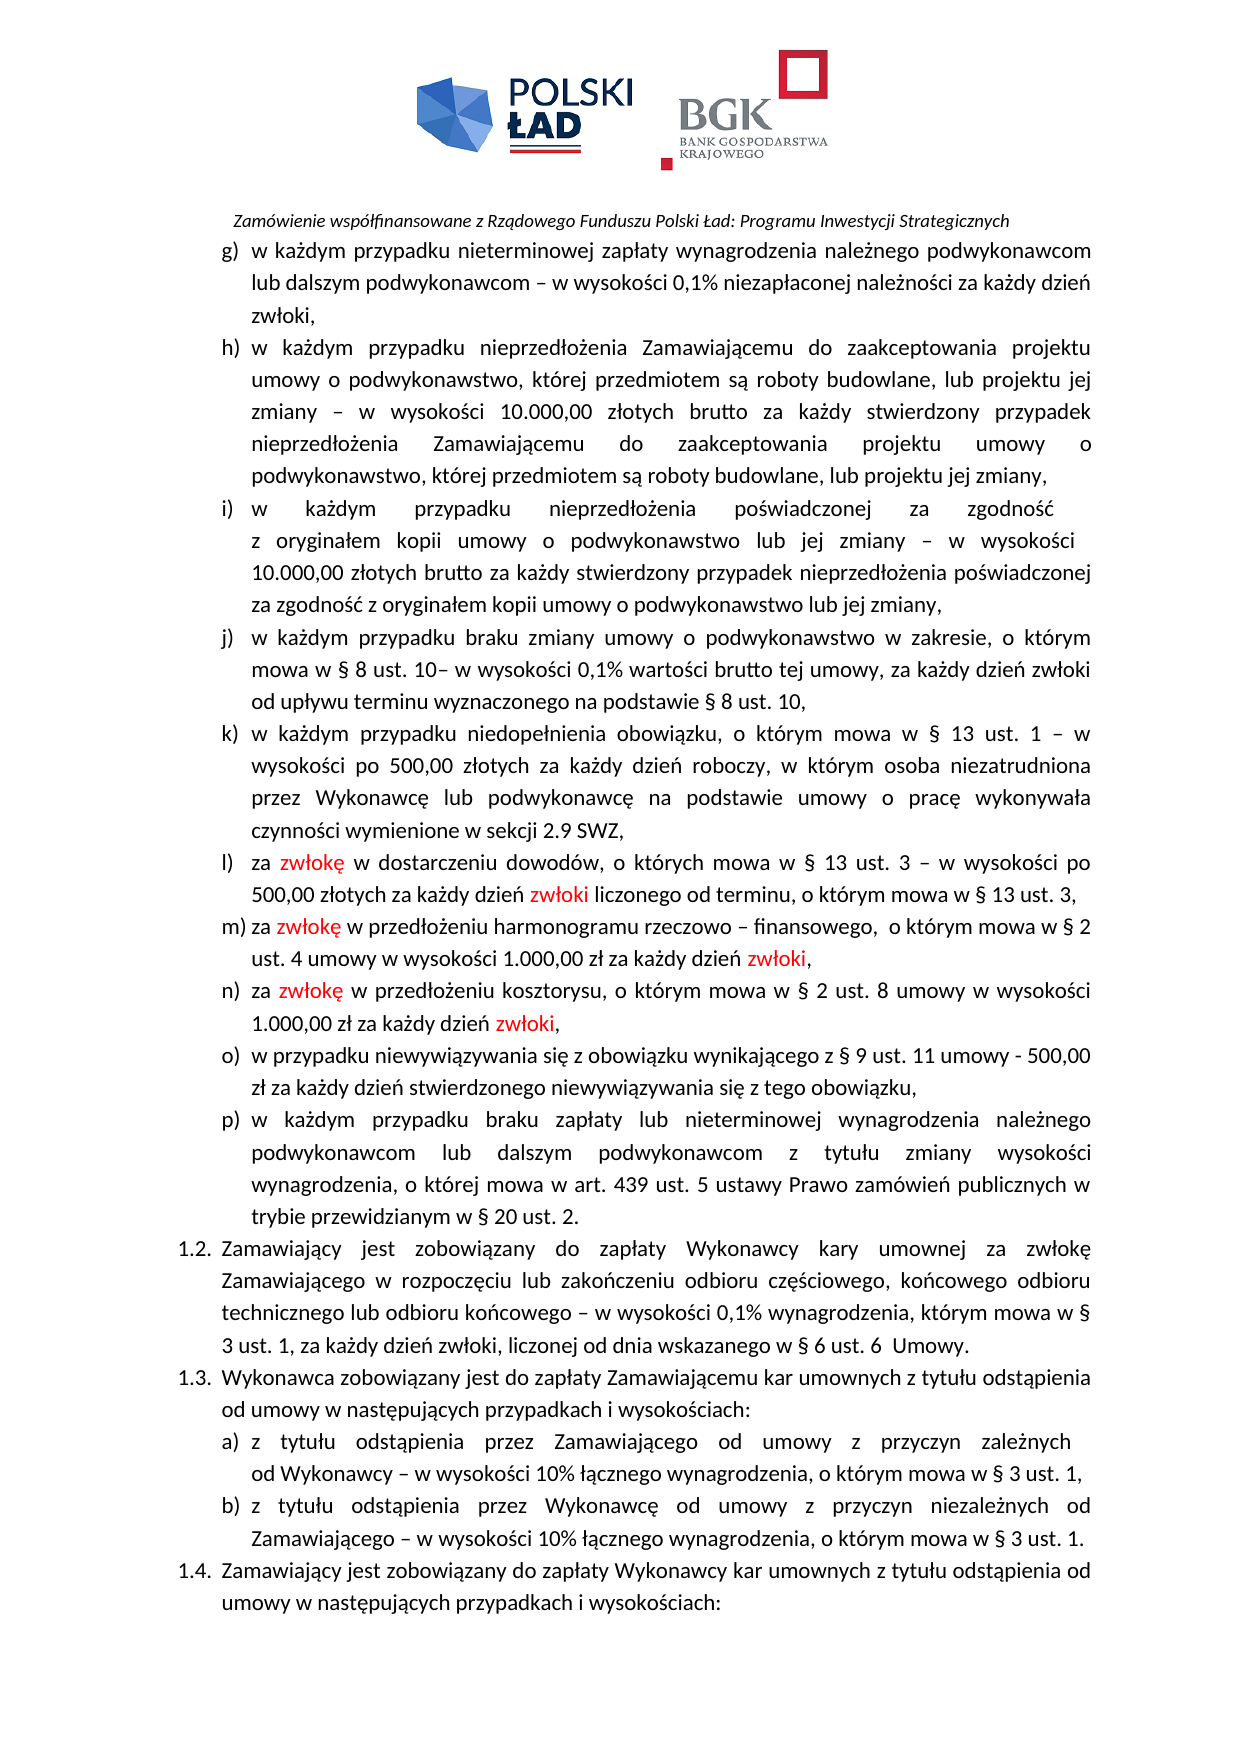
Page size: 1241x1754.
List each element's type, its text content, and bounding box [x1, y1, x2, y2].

list w każdym przypadku niedopełnienia obowiązku, o którym mowa w § 13 ust. 1 – w wysokości po 500,00 złotych za każdy dzień roboczy, w którym osoba niezatrudniona przez Wykonawcę lub podwykonawcę na podstawie umowy o pracę wykonywała czynności wymienione w sekcji 2.9 SWZ, [221, 719, 1093, 844]
list w każdym przypadku braku zmiany umowy o podwykonawstwo w zakresie, o którym mowa w § 8 ust. 10– w wysokości 0,1% wartości brutto tej umowy, za każdy dzień zwłoki od upływu terminu wyznaczonego na podstawie § 8 ust. 10, [221, 623, 1093, 715]
list Zamawiający jest zobowiązany do zapłaty Wykonawcy kar umownych z tytułu odstąpienia od umowy w następujących przypadkach i wysokościach: [177, 1556, 1093, 1616]
list w przypadku niewywiązywania się z obowiązku wynikającego z § 9 ust. 11 umowy - 500,00 zł za każdy dzień stwierdzonego niewywiązywania się z tego obowiązku, [221, 1041, 1093, 1101]
text b) z tytułu odstąpienia przez Wykonawcę od umowy z przyczyn niezależnych od Zamawiającego – w wysokości 10% łącznego wynagrodzenia, o którym mowa w § 3 ust. 1. [221, 1492, 1093, 1552]
list za zwłokę w przedłożeniu kosztorysu, o którym mowa w § 2 ust. 8 umowy w wysokości 1.000,00 zł za każdy dzień zwłoki, [221, 977, 1093, 1037]
list w każdym przypadku nieterminowej zapłaty wynagrodzenia należnego podwykonawcom lub dalszym podwykonawcom – w wysokości 0,1% niezapłaconej należności za każdy dzień zwłoki, [221, 236, 1093, 329]
list w każdym przypadku nieprzedłożenia poświadczonej za zgodność z oryginałem kopii umowy o podwykonawstwo lub jej zmiany – w wysokości 10.000,00 złotych brutto za każdy stwierdzony przypadek nieprzedłożenia poświadczonej za zgodność z oryginałem kopii umowy o podwykonawstwo lub jej zmiany, [221, 494, 1093, 618]
list Wykonawca zobowiązany jest do zapłaty Zamawiającemu kar umownych z tytułu odstąpienia od umowy w następujących przypadkach i wysokościach: [177, 1363, 1093, 1423]
text a) z tytułu odstąpienia przez Zamawiającego od umowy z przyczyn zależnych od Wykonawcy – w wysokości 10% łącznego wynagrodzenia, o którym mowa w § 3 ust. 1, [221, 1427, 1093, 1487]
list w każdym przypadku nieprzedłożenia Zamawiającemu do zaakceptowania projektu umowy o podwykonawstwo, której przedmiotem są roboty budowlane, lub projektu jej zmiany – w wysokości 10.000,00 złotych brutto za każdy stwierdzony przypadek nieprzedłożenia Zamawiającemu do zaakceptowania projektu umowy o podwykonawstwo, której przedmiotem są roboty budowlane, lub projektu jej zmiany, [221, 333, 1093, 490]
list za zwłokę w dostarczeniu dowodów, o których mowa w § 13 ust. 3 – w wysokości po 500,00 złotych za każdy dzień zwłoki liczonego od terminu, o którym mowa w § 13 ust. 3, [221, 848, 1093, 908]
list w każdym przypadku braku zapłaty lub nieterminowej wynagrodzenia należnego podwykonawcom lub dalszym podwykonawcom z tytułu zmiany wysokości wynagrodzenia, o której mowa w art. 439 ust. 5 ustawy Prawo zamówień publicznych w trybie przewidzianym w § 20 ust. 2. [221, 1105, 1093, 1230]
list za zwłokę w przedłożeniu harmonogramu rzeczowo – finansowego, o którym mowa w § 2 ust. 4 umowy w wysokości 1.000,00 zł za każdy dzień zwłoki, [221, 912, 1093, 972]
list Zamawiający jest zobowiązany do zapłaty Wykonawcy kary umownej za zwłokę Zamawiającego w rozpoczęciu lub zakończeniu odbioru częściowego, końcowego odbioru technicznego lub odbioru końcowego – w wysokości 0,1% wynagrodzenia, którym mowa w § 3 ust. 1, za każdy dzień zwłoki, liczonej od dnia wskazanego w § 6 ust. 6 Umowy. [177, 1234, 1093, 1359]
